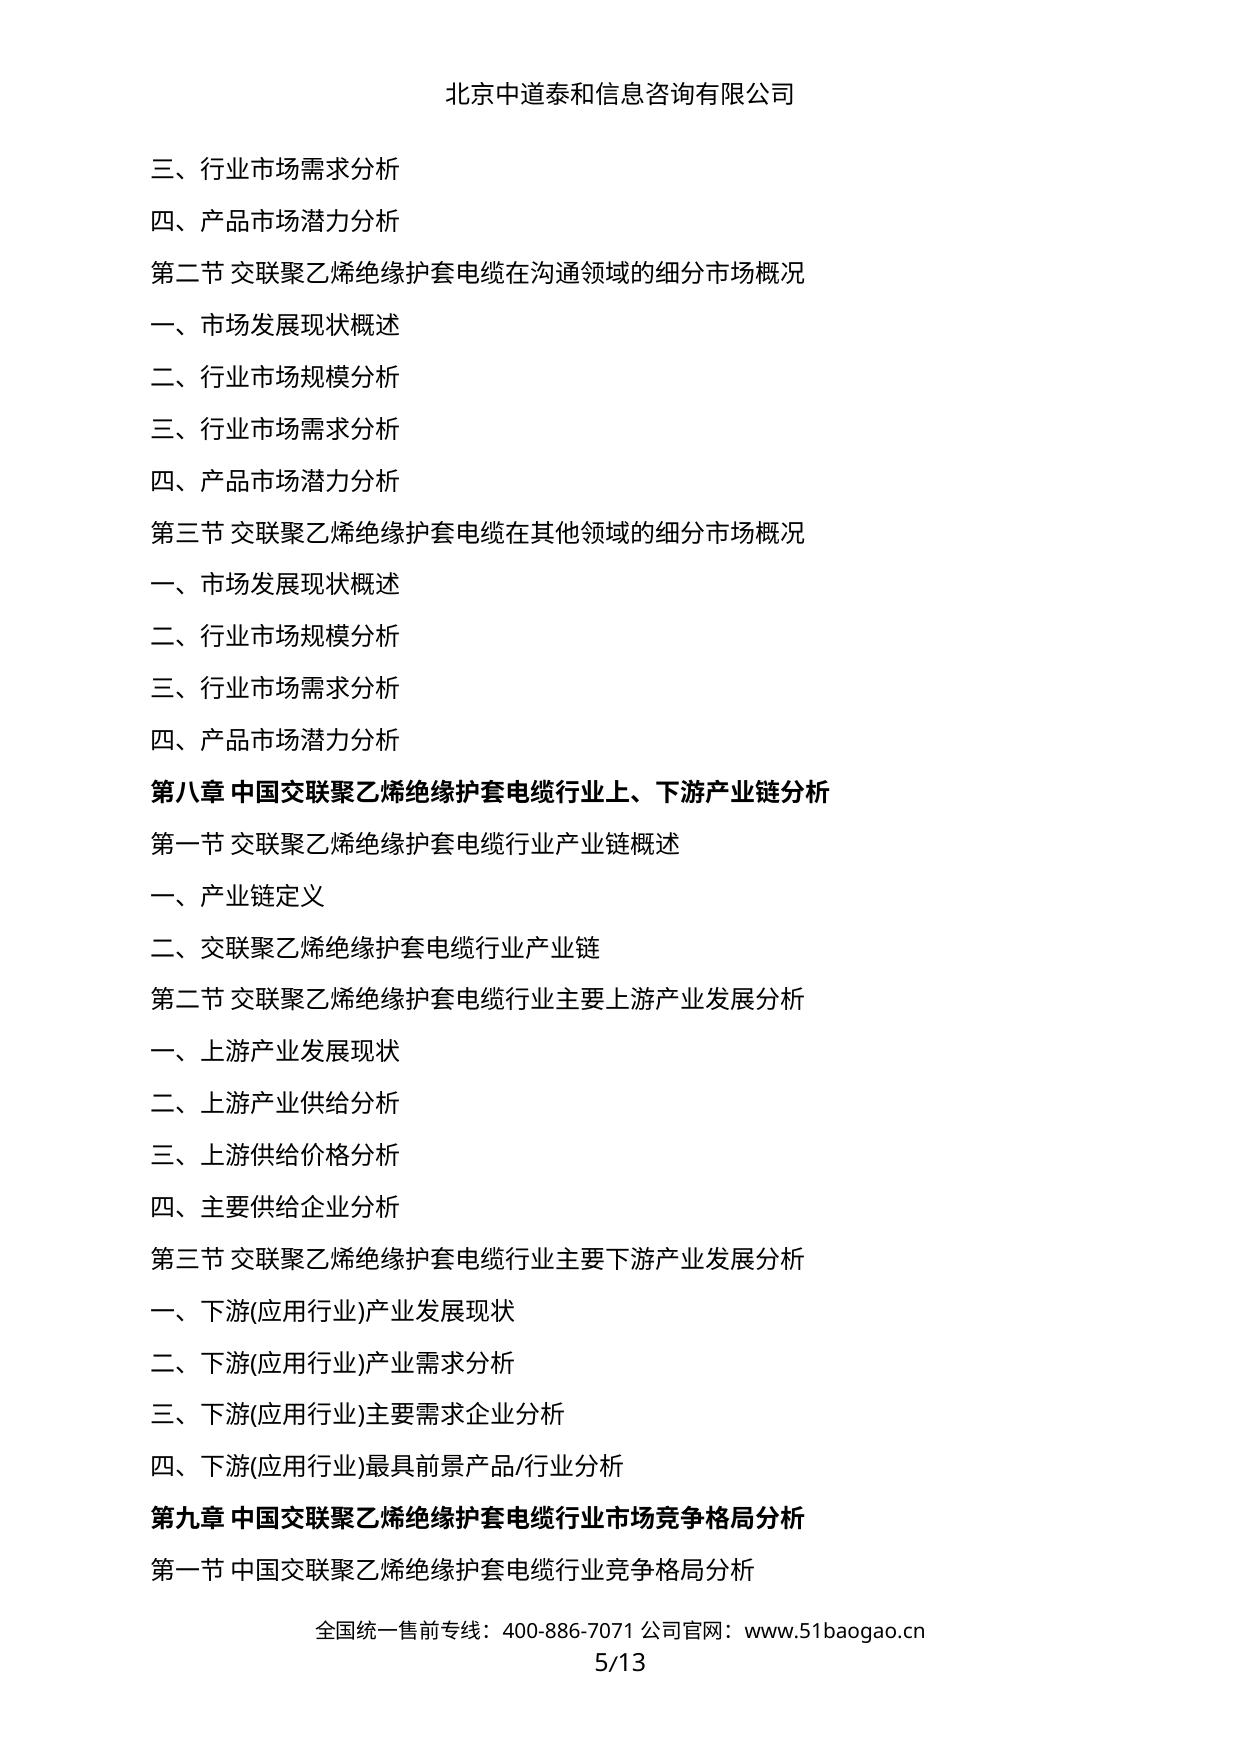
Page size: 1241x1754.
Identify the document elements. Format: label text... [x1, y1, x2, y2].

text 第三节 交联聚乙烯绝缘护套电缆在其他领域的细分市场概况 [150, 513, 1090, 549]
text 第三节 交联聚乙烯绝缘护套电缆行业主要下游产业发展分析 [150, 1239, 1090, 1276]
text 一、上游产业发展现状 [150, 1032, 1090, 1068]
text 第八章 中国交联聚乙烯绝缘护套电缆行业上、下游产业链分析 [150, 772, 1090, 809]
text 二、下游(应用行业)产业需求分析 [150, 1343, 1090, 1379]
text 一、产业链定义 [150, 876, 1090, 912]
text 一、下游(应用行业)产业发展现状 [150, 1291, 1090, 1327]
text 三、上游供给价格分析 [150, 1136, 1090, 1172]
text 一、市场发展现状概述 [150, 565, 1090, 601]
text 第二节 交联聚乙烯绝缘护套电缆在沟通领域的细分市场概况 [150, 254, 1090, 290]
text 四、下游(应用行业)最具前景产品/行业分析 [150, 1447, 1090, 1483]
text 第一节 中国交联聚乙烯绝缘护套电缆行业竞争格局分析 [150, 1551, 1090, 1587]
text 三、下游(应用行业)主要需求企业分析 [150, 1395, 1090, 1431]
text 第一节 交联聚乙烯绝缘护套电缆行业产业链概述 [150, 824, 1090, 861]
text 四、产品市场潜力分析 [150, 721, 1090, 757]
text 四、产品市场潜力分析 [150, 461, 1090, 497]
text 三、行业市场需求分析 [150, 150, 1090, 186]
text 二、交联聚乙烯绝缘护套电缆行业产业链 [150, 928, 1090, 964]
text 四、产品市场潜力分析 [150, 202, 1090, 238]
text 四、主要供给企业分析 [150, 1187, 1090, 1224]
text 三、行业市场需求分析 [150, 409, 1090, 446]
text 二、行业市场规模分析 [150, 617, 1090, 653]
text 第九章 中国交联聚乙烯绝缘护套电缆行业市场竞争格局分析 [150, 1499, 1090, 1535]
text 三、行业市场需求分析 [150, 669, 1090, 705]
text 第二节 交联聚乙烯绝缘护套电缆行业主要上游产业发展分析 [150, 980, 1090, 1016]
text 一、市场发展现状概述 [150, 306, 1090, 342]
text 二、上游产业供给分析 [150, 1084, 1090, 1120]
text 二、行业市场规模分析 [150, 357, 1090, 394]
